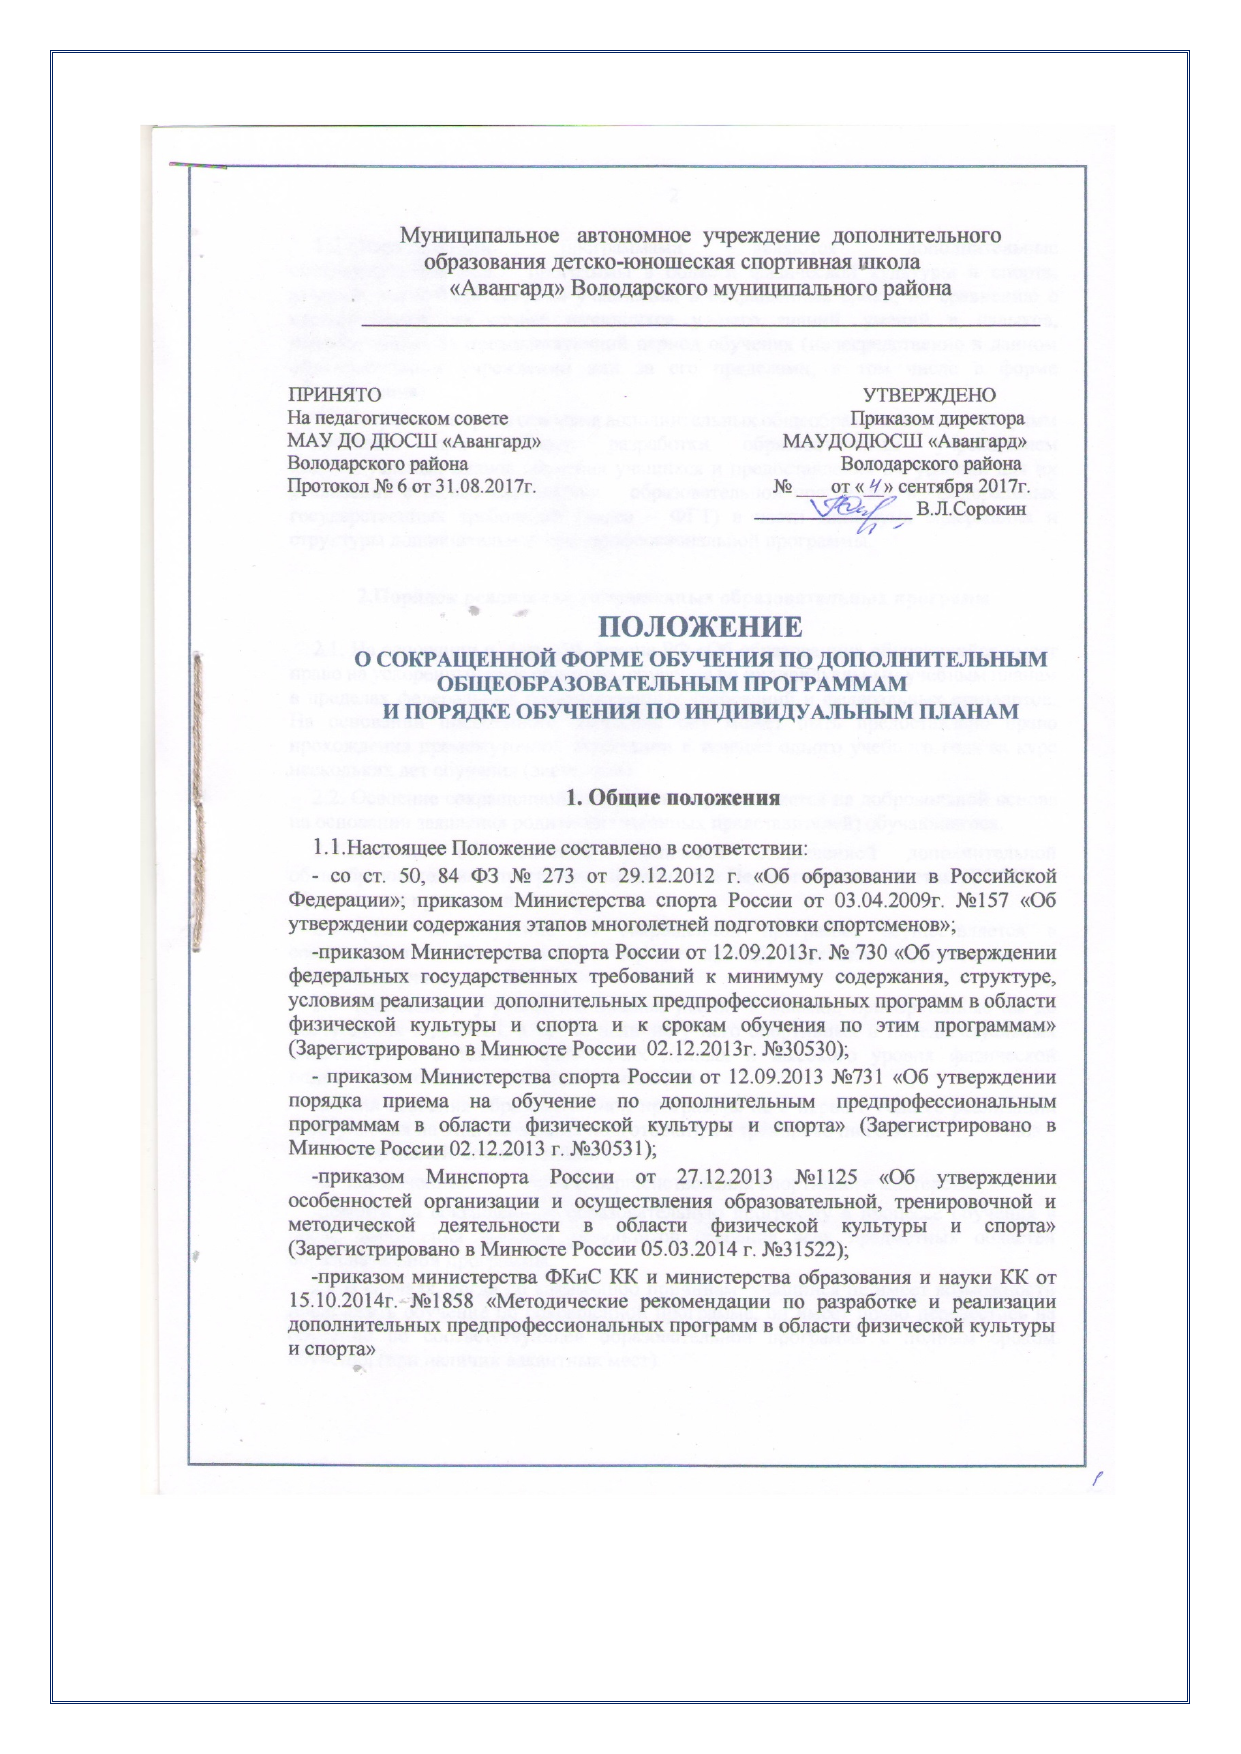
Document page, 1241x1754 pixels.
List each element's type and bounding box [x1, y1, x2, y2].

picture [140, 121, 1116, 1499]
